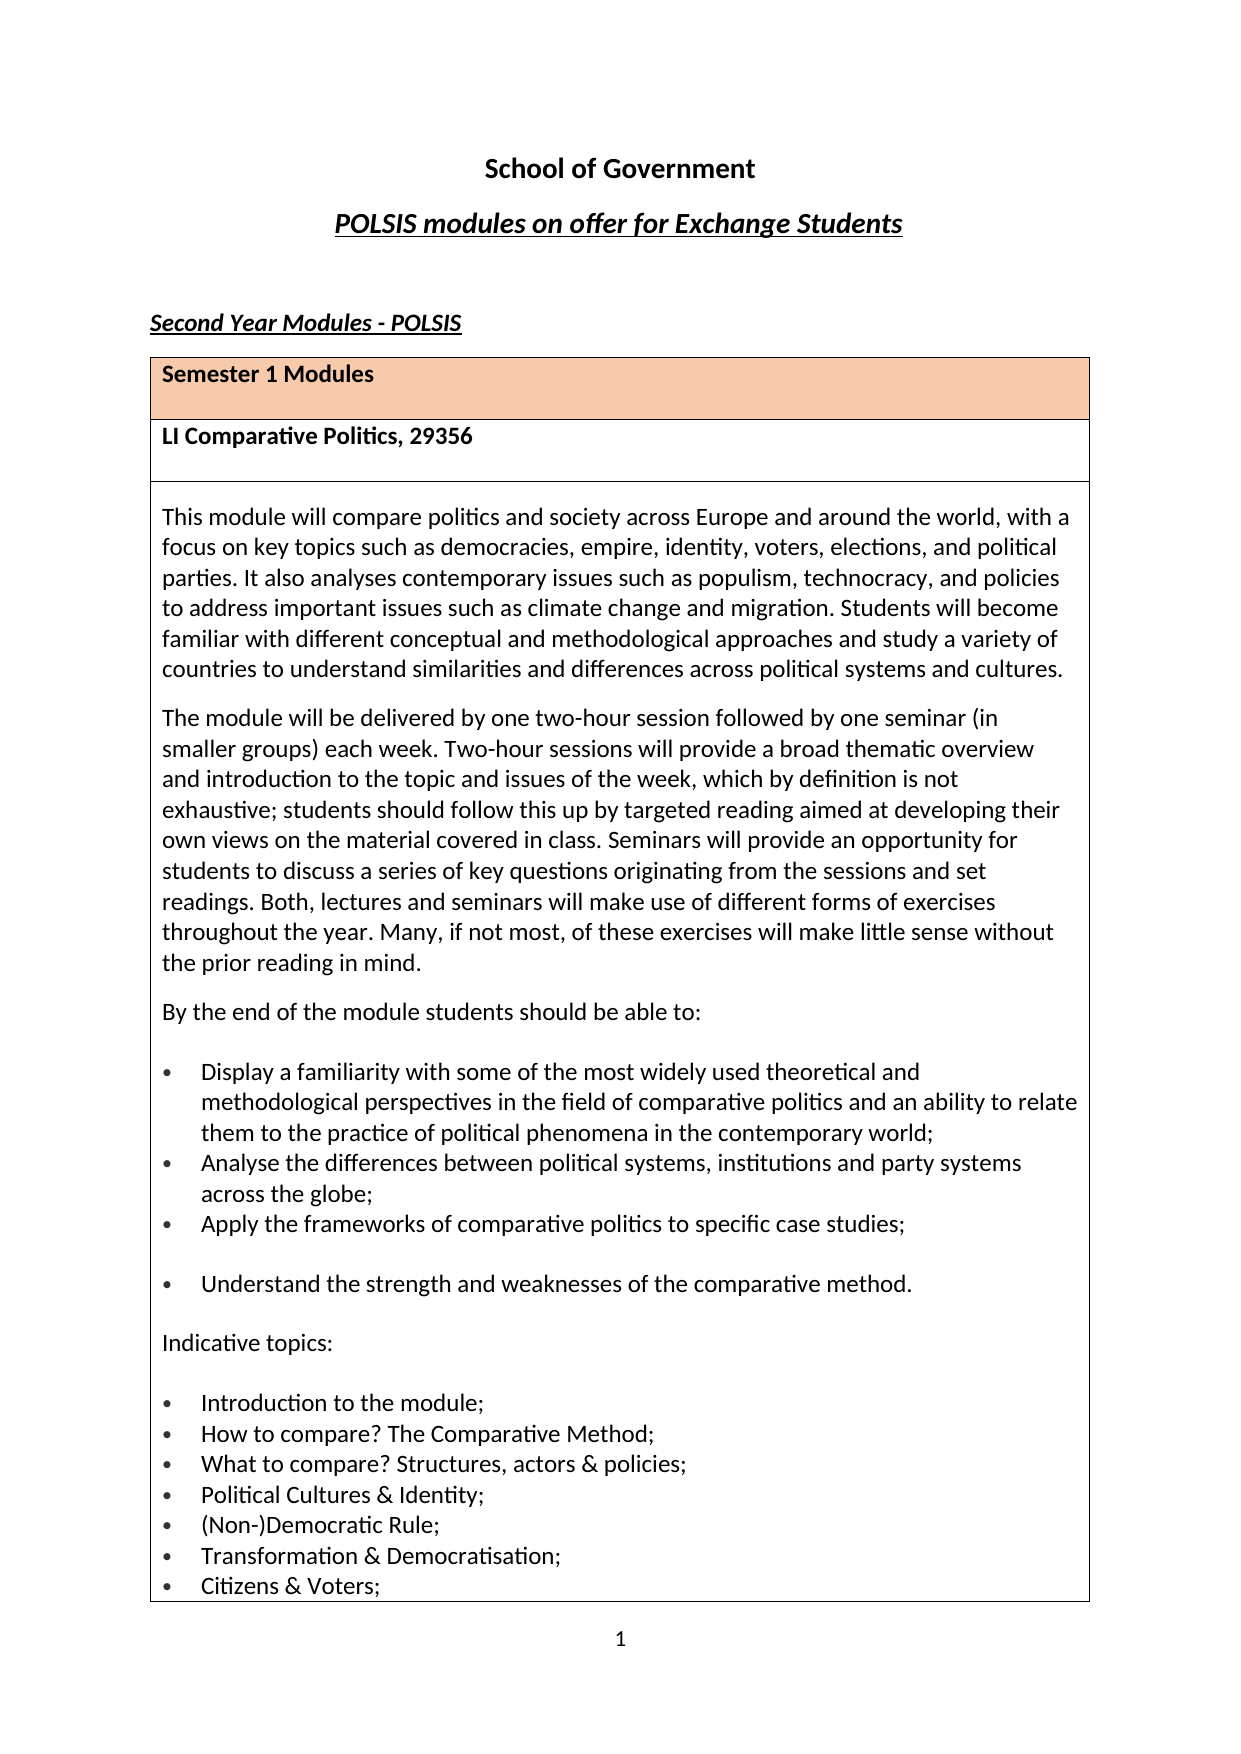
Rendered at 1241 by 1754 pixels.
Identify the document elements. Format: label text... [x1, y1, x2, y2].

table_cell LI Comparative Politics, 29356 [151, 420, 1089, 481]
text School of Government [150, 150, 1090, 186]
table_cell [151, 482, 1089, 1601]
text POLSIS modules on offer for Exchange Students [150, 205, 1090, 241]
text Second Year Modules - POLSIS [150, 307, 1090, 338]
table_header Semester 1 Modules [151, 358, 1089, 419]
